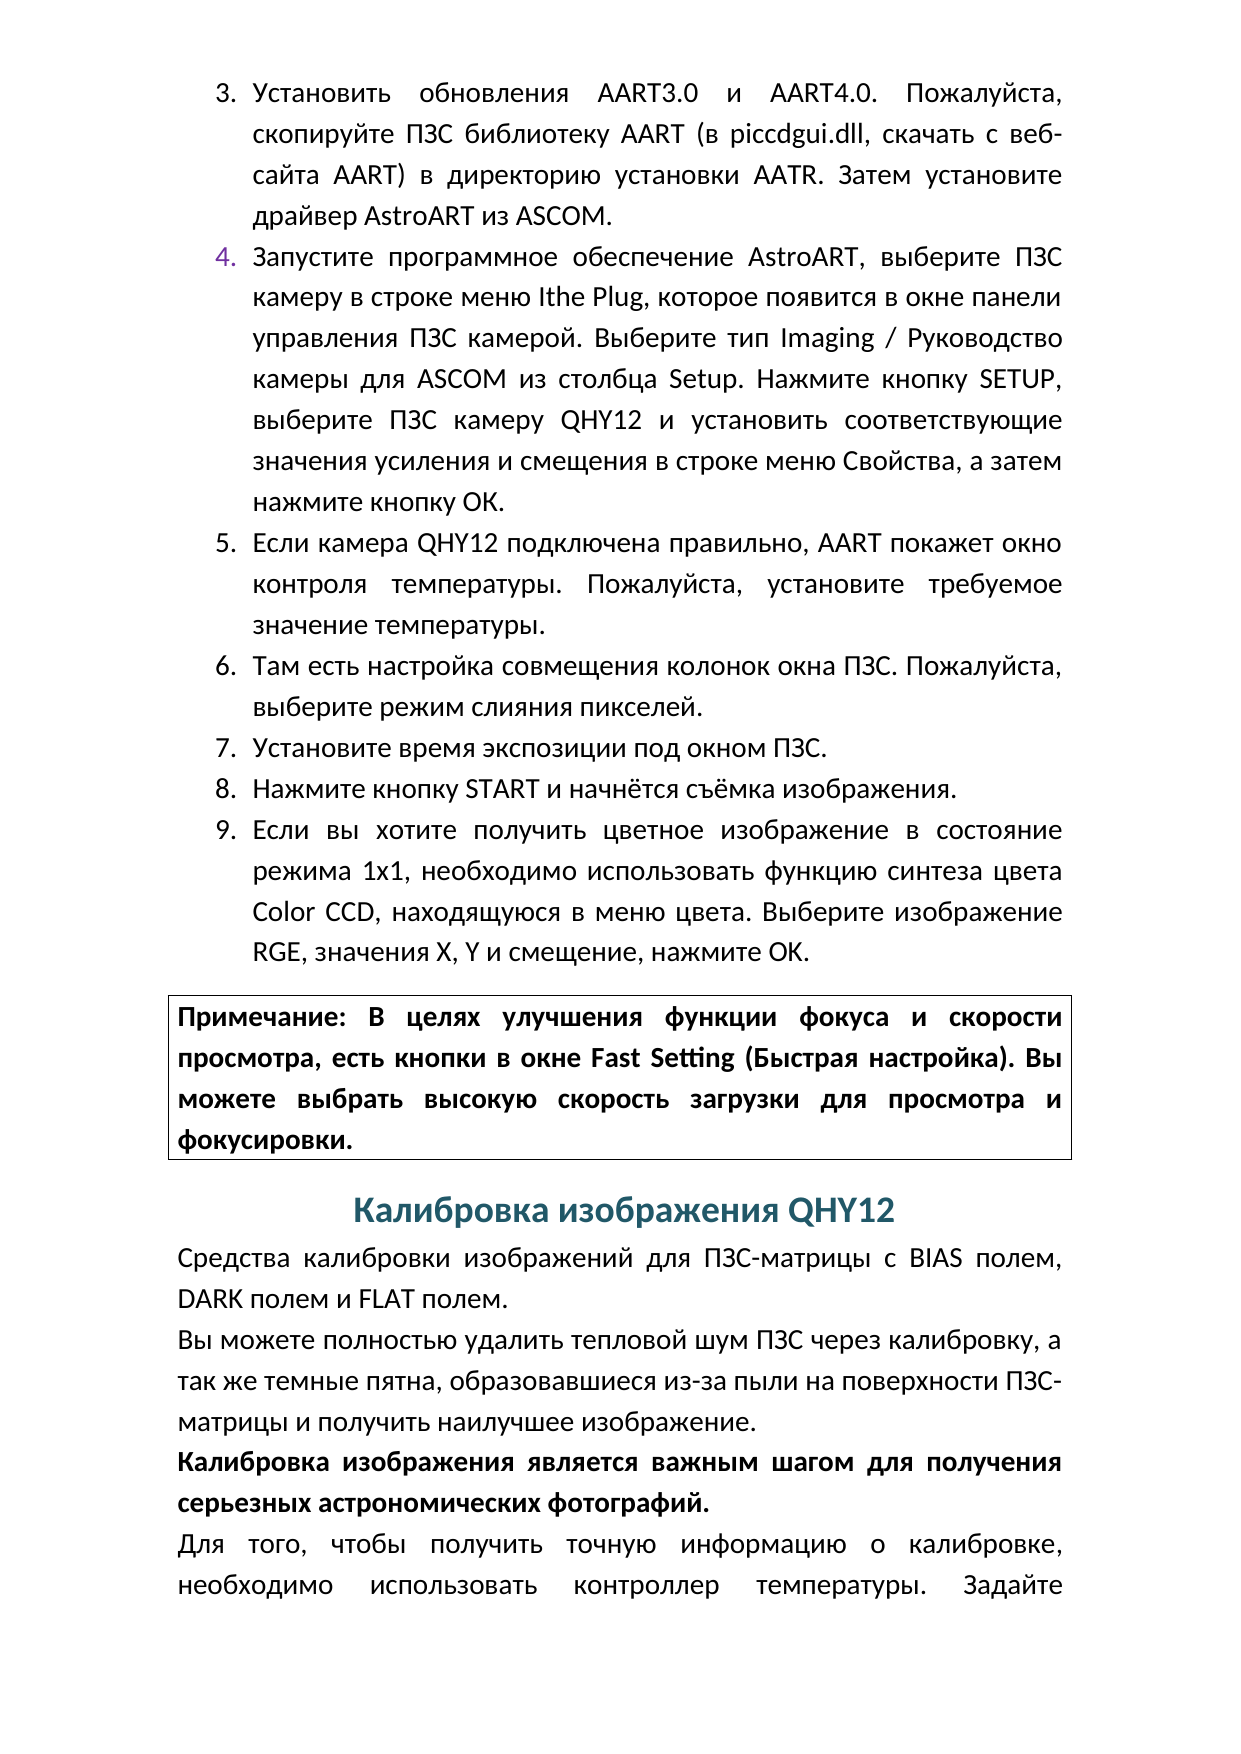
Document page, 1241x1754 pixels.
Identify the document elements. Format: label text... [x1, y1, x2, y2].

list Если вы хотите получить цветное изображение в состояние режима 1х1, необходимо использовать функцию синтеза цвета Color CCD, находящуюся в меню цвета. Выберите изображение RGE, значения X, Y и смещение, нажмите OK. [215, 811, 1063, 969]
list Вы можете полностью удалить тепловой шум ПЗС через калибровку, а так же темные пятна, образовавшиеся из-за пыли на поверхности ПЗС-матрицы и получить наилучшее изображение. [177, 1321, 1063, 1438]
list Средства калибровки изображений для ПЗС-матрицы с BIAS полем, DARK полем и FLAT полем. [177, 1239, 1063, 1315]
list Если камера QHY12 подключена правильно, AART покажет окно контроля температуры. Пожалуйста, установите требуемое значение температуры. [215, 524, 1063, 642]
list Калибровка изображения является важным шагом для получения серьезных астрономических фотографий. [177, 1443, 1063, 1520]
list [177, 1525, 1063, 1602]
list Запустите программное обеспечение AstroART, выберите ПЗС камеру в строке меню Ithe Plug, которое появится в окне панели управления ПЗС камерой. Выберите тип Imaging / Руководство камеры для ASCOM из столбца Setup. Нажмите кнопку SETUP, выберите ПЗС камеру QHY12 и установить соответствующие значения усиления и смещения в строке меню Свойства, а затем нажмите кнопку ОК. [215, 238, 1063, 519]
text Примечание: В целях улучшения функции фокуса и скорости просмотра, есть кнопки в окне Fast Setting (Быстрая настройка). Вы можете выбрать высокую скорость загрузки для просмотра и фокусировки. [169, 996, 1071, 1159]
list Нажмите кнопку START и начнётся съёмка изображения. [215, 770, 1063, 805]
list Установите время экспозиции под окном ПЗС. [215, 729, 1063, 764]
list Там есть настройка совмещения колонок окна ПЗС. Пожалуйста, выберите режим слияния пикселей. [215, 647, 1063, 723]
list Калибровка изображения QHY12 [177, 1186, 1063, 1232]
list Установить обновления AART3.0 и AART4.0. Пожалуйста, скопируйте ПЗС библиотеку AART (в piccdgui.dll, скачать с веб-сайта AART) в директорию установки AATR. Затем установите драйвер AstroART из ASCOM. [215, 74, 1063, 232]
